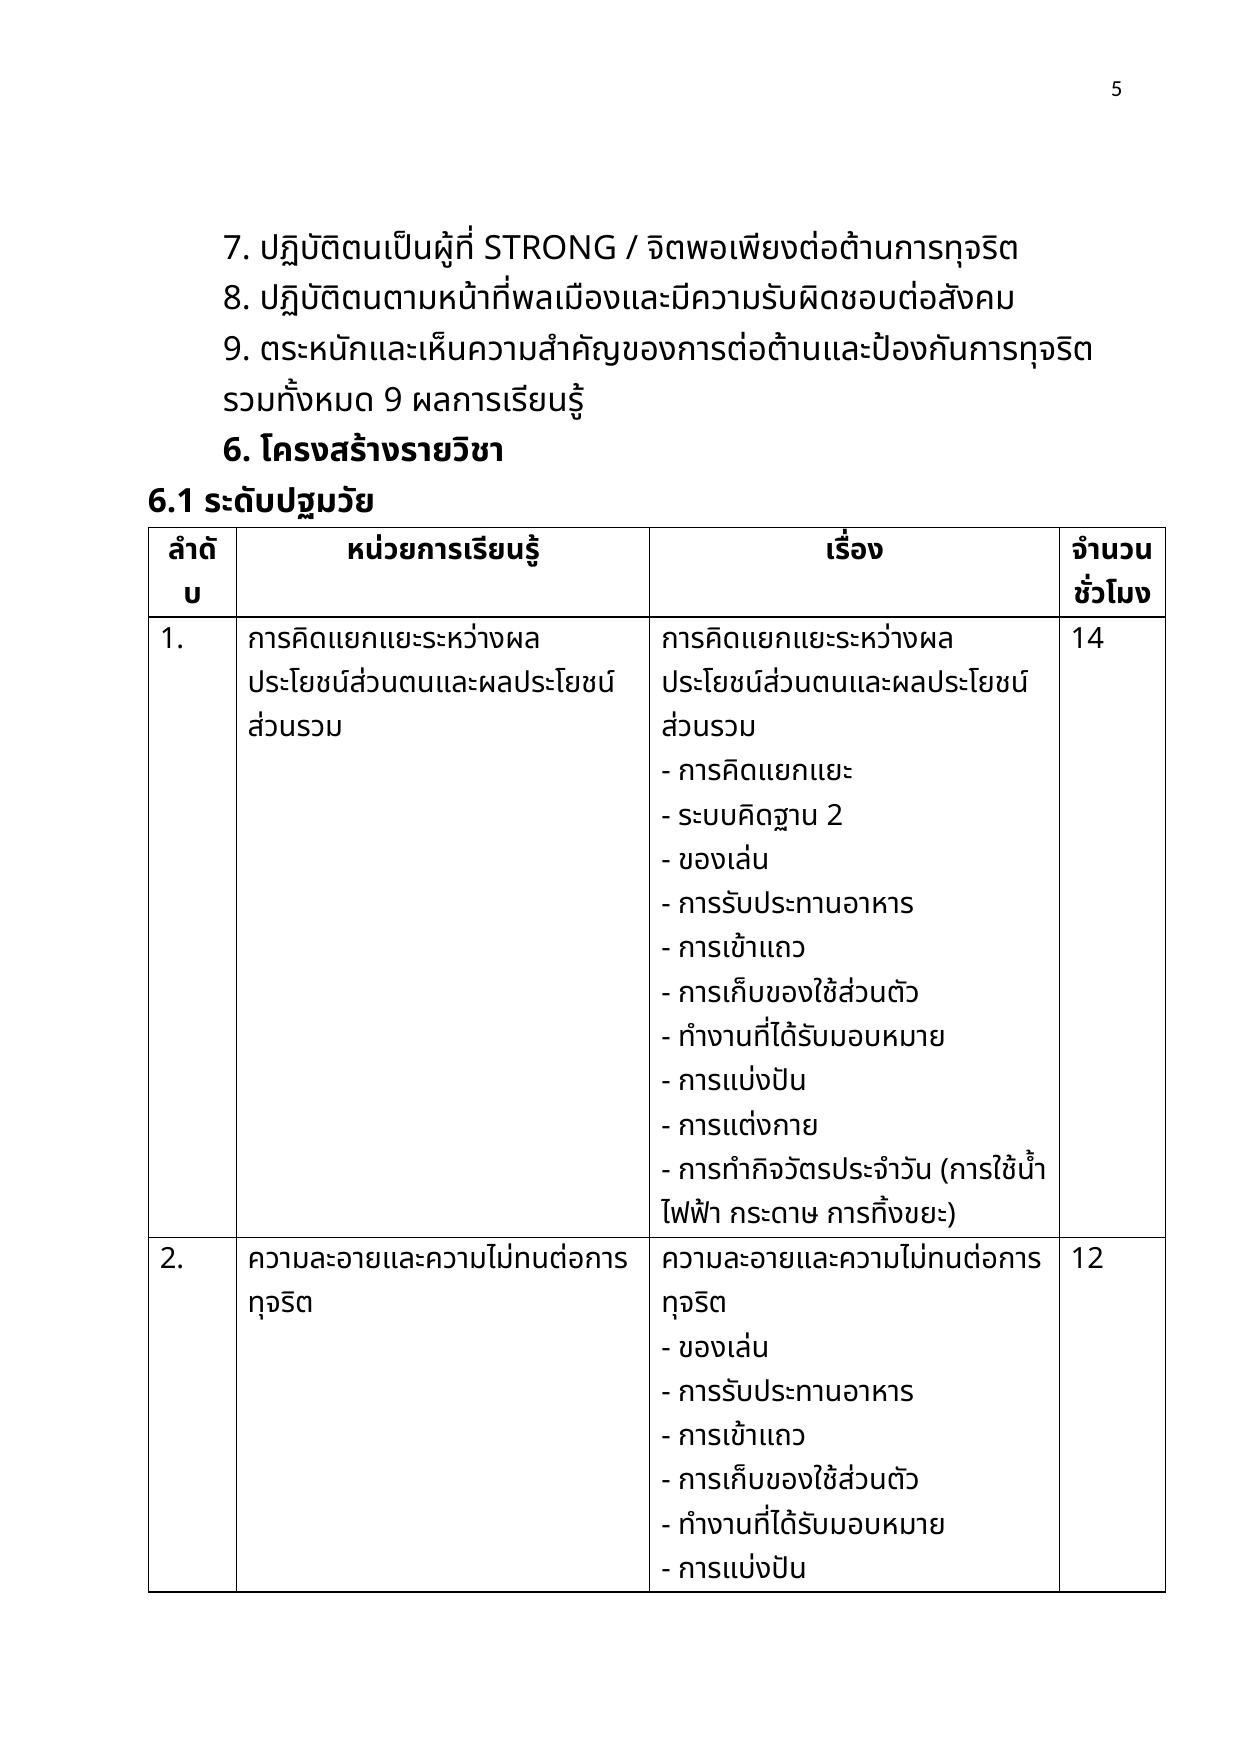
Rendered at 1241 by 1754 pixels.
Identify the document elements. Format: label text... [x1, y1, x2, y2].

table_header เรื่อง [650, 528, 1059, 616]
table_header ลำดับ [149, 528, 236, 616]
table_cell 12 [1060, 1238, 1165, 1591]
table_header หน่วยการเรียนรู้ [237, 528, 649, 616]
table_header จำนวนชั่วโมง [1060, 528, 1165, 616]
table_cell การคิดแยกแยะระหว่างผลประโยชน์ส่วนตนและผลประโยชน์ส่วนรวม [237, 618, 649, 1237]
table_cell 1. [149, 618, 236, 1237]
table_cell 2. [149, 1238, 236, 1591]
text รวมทั้งหมด 9 ผลการเรียนรู้ [148, 375, 1122, 426]
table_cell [237, 1238, 649, 1591]
text 8. ปฏิบัติตนตามหน้าที่พลเมืองและมีความรับผิดชอบต่อสังคม [148, 274, 1122, 325]
table_cell การคิดแยกแยะระหว่างผลประโยชน์ส่วนตนและผลประโยชน์ส่วนรวม - การคิดแยกแยะ - ระบบคิดฐาน 2 - ของเล่น - การรับประทานอาหาร - การเข้าแถว - การเก็บของใช้ส่วนตัว - ทำงานที่ได้รับมอบหมาย - การแบ่งปัน - การแต่งกาย - การทำกิจวัตรประจำวัน (การใช้น้ำ ไฟฟ้า กระดาษ การทิ้งขยะ) [650, 618, 1059, 1237]
text 6. โครงสร้างรายวิชา [148, 426, 1122, 477]
text 6.1 ระดับปฐมวัย [148, 477, 1122, 527]
text 7. ปฏิบัติตนเป็นผู้ที่ STRONG / จิตพอเพียงต่อต้านการทุจริต [148, 223, 1122, 274]
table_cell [650, 1238, 1059, 1591]
text 9. ตระหนักและเห็นความสำคัญของการต่อต้านและป้องกันการทุจริต [148, 325, 1122, 375]
table_cell 14 [1060, 618, 1165, 1237]
